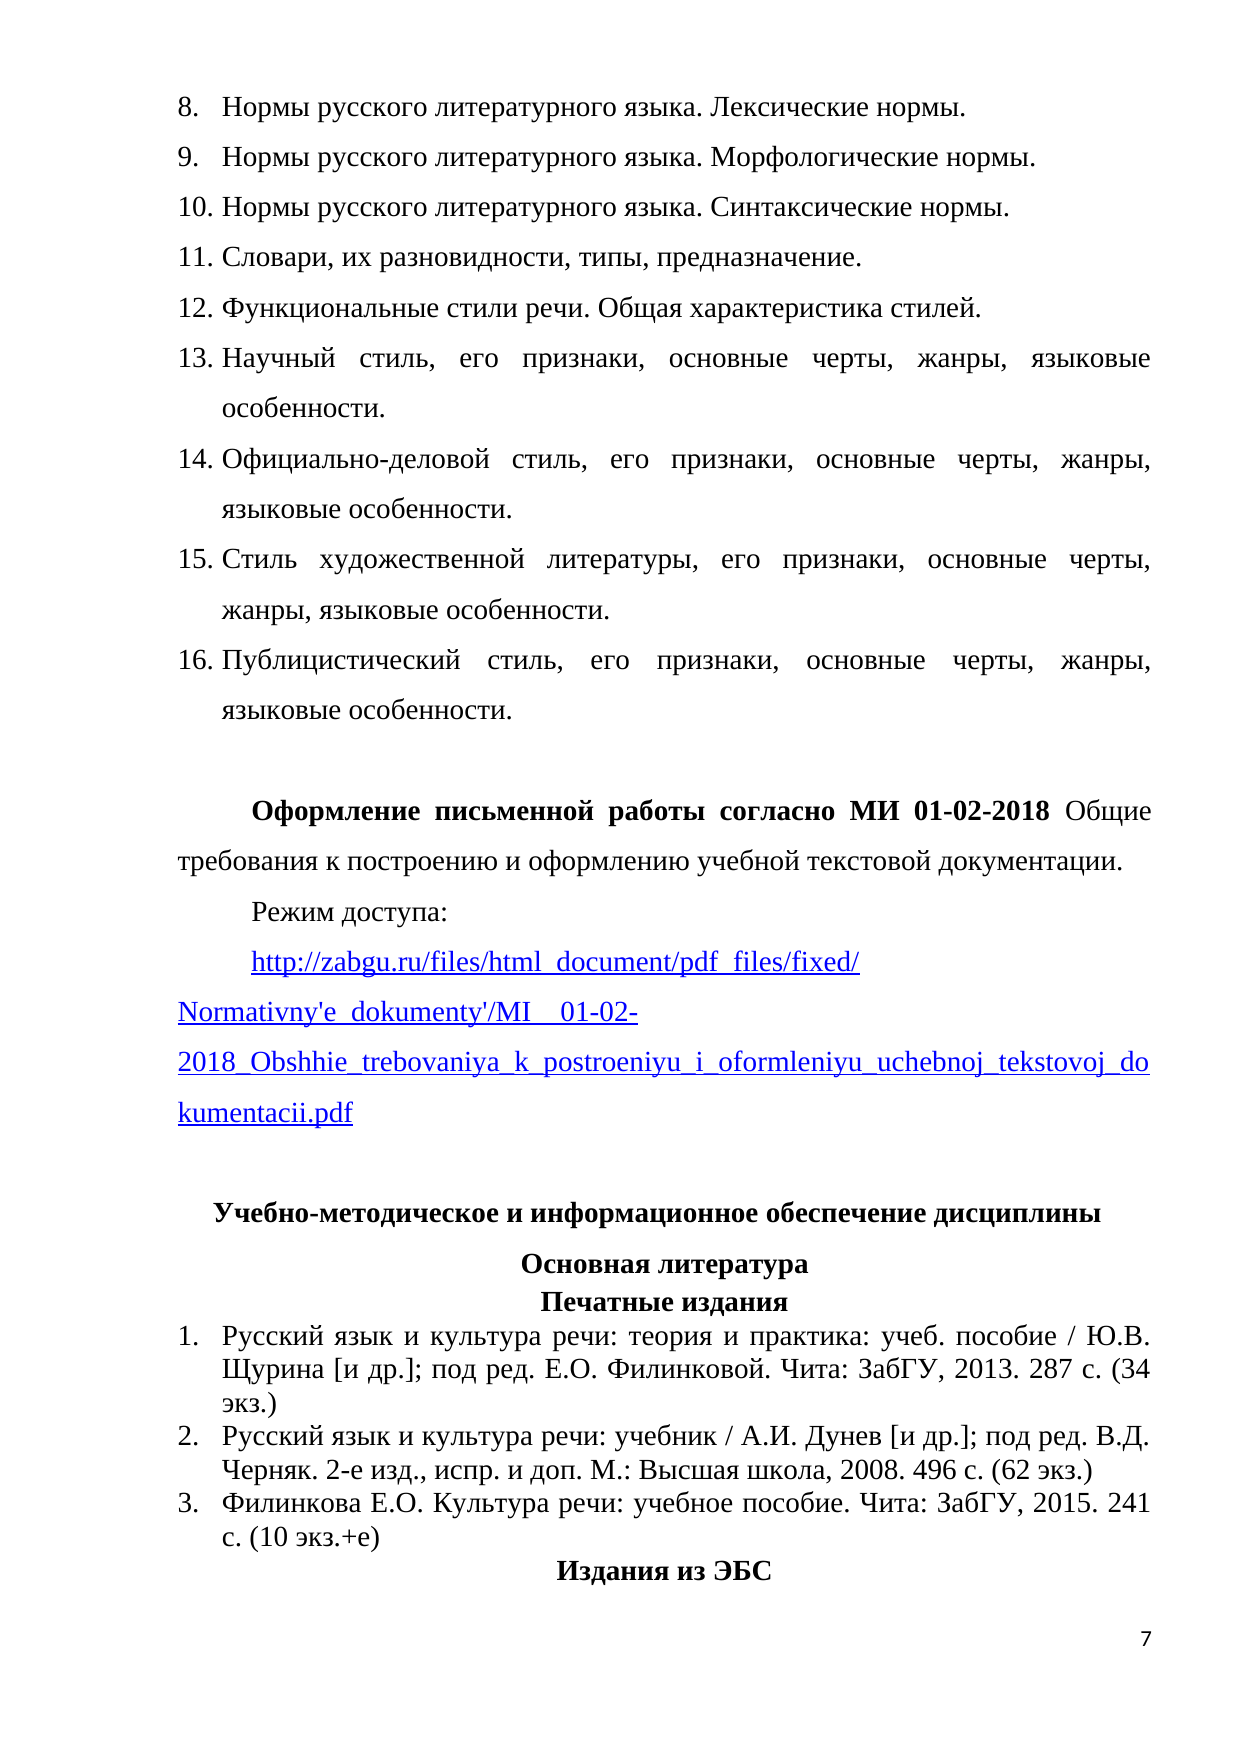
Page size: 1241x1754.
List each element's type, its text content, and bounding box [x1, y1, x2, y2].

list Русский язык и культура речи: учебник / А.И. Дунев [и др.]; под ред. В.Д. Черняк. 2-е изд., испр. и доп. М.: Высшая школа, 2008. 496 с. (62 экз.) [177, 1418, 1152, 1486]
text Учебно-методическое и информационное обеспечение дисциплины [133, 1196, 1181, 1229]
list Основная литература [177, 1246, 1152, 1279]
list Стиль художественной литературы, его признаки, основные черты, жанры, языковые особенности. [177, 541, 1152, 625]
list Словари, их разновидности, типы, предназначение. [177, 239, 1152, 273]
list Публицистический стиль, его признаки, основные черты, жанры, языковые особенности. [177, 642, 1152, 726]
list Печатные издания [177, 1284, 1152, 1318]
list Нормы русского литературного языка. Лексические нормы. [177, 89, 1152, 122]
text http://zabgu.ru/files/html_document/pdf_files/fixed/Normativny'e_dokumenty'/MI__01-02-2018_Obshhie_trebovaniya_k_postroeniyu_i_oformleniyu_uchebnoj_tekstovoj_dokumentacii.pdf [177, 944, 1152, 1128]
list Русский язык и культура речи: теория и практика: учеб. пособие / Ю.В. Щурина [и др.]; под ред. Е.О. Филинковой. Чита: ЗабГУ, 2013. 287 с. (34 экз.) [177, 1318, 1152, 1418]
list Филинкова Е.О. Культура речи: учебное пособие. Чита: ЗабГУ, 2015. 241 с. (10 экз.+е) [177, 1486, 1152, 1553]
text Оформление письменной работы согласно МИ 01-02-2018 Общие требования к построению и оформлению учебной текстовой документации. [177, 793, 1152, 877]
list Научный стиль, его признаки, основные черты, жанры, языковые особенности. [177, 340, 1152, 424]
list Официально-деловой стиль, его признаки, основные черты, жанры, языковые особенности. [177, 441, 1152, 525]
list Функциональные стили речи. Общая характеристика стилей. [177, 290, 1152, 323]
list Нормы русского литературного языка. Морфологические нормы. [177, 139, 1152, 172]
text Режим доступа: [177, 894, 1152, 927]
list Нормы русского литературного языка. Синтаксические нормы. [177, 189, 1152, 223]
list Издания из ЭБС [177, 1553, 1152, 1586]
